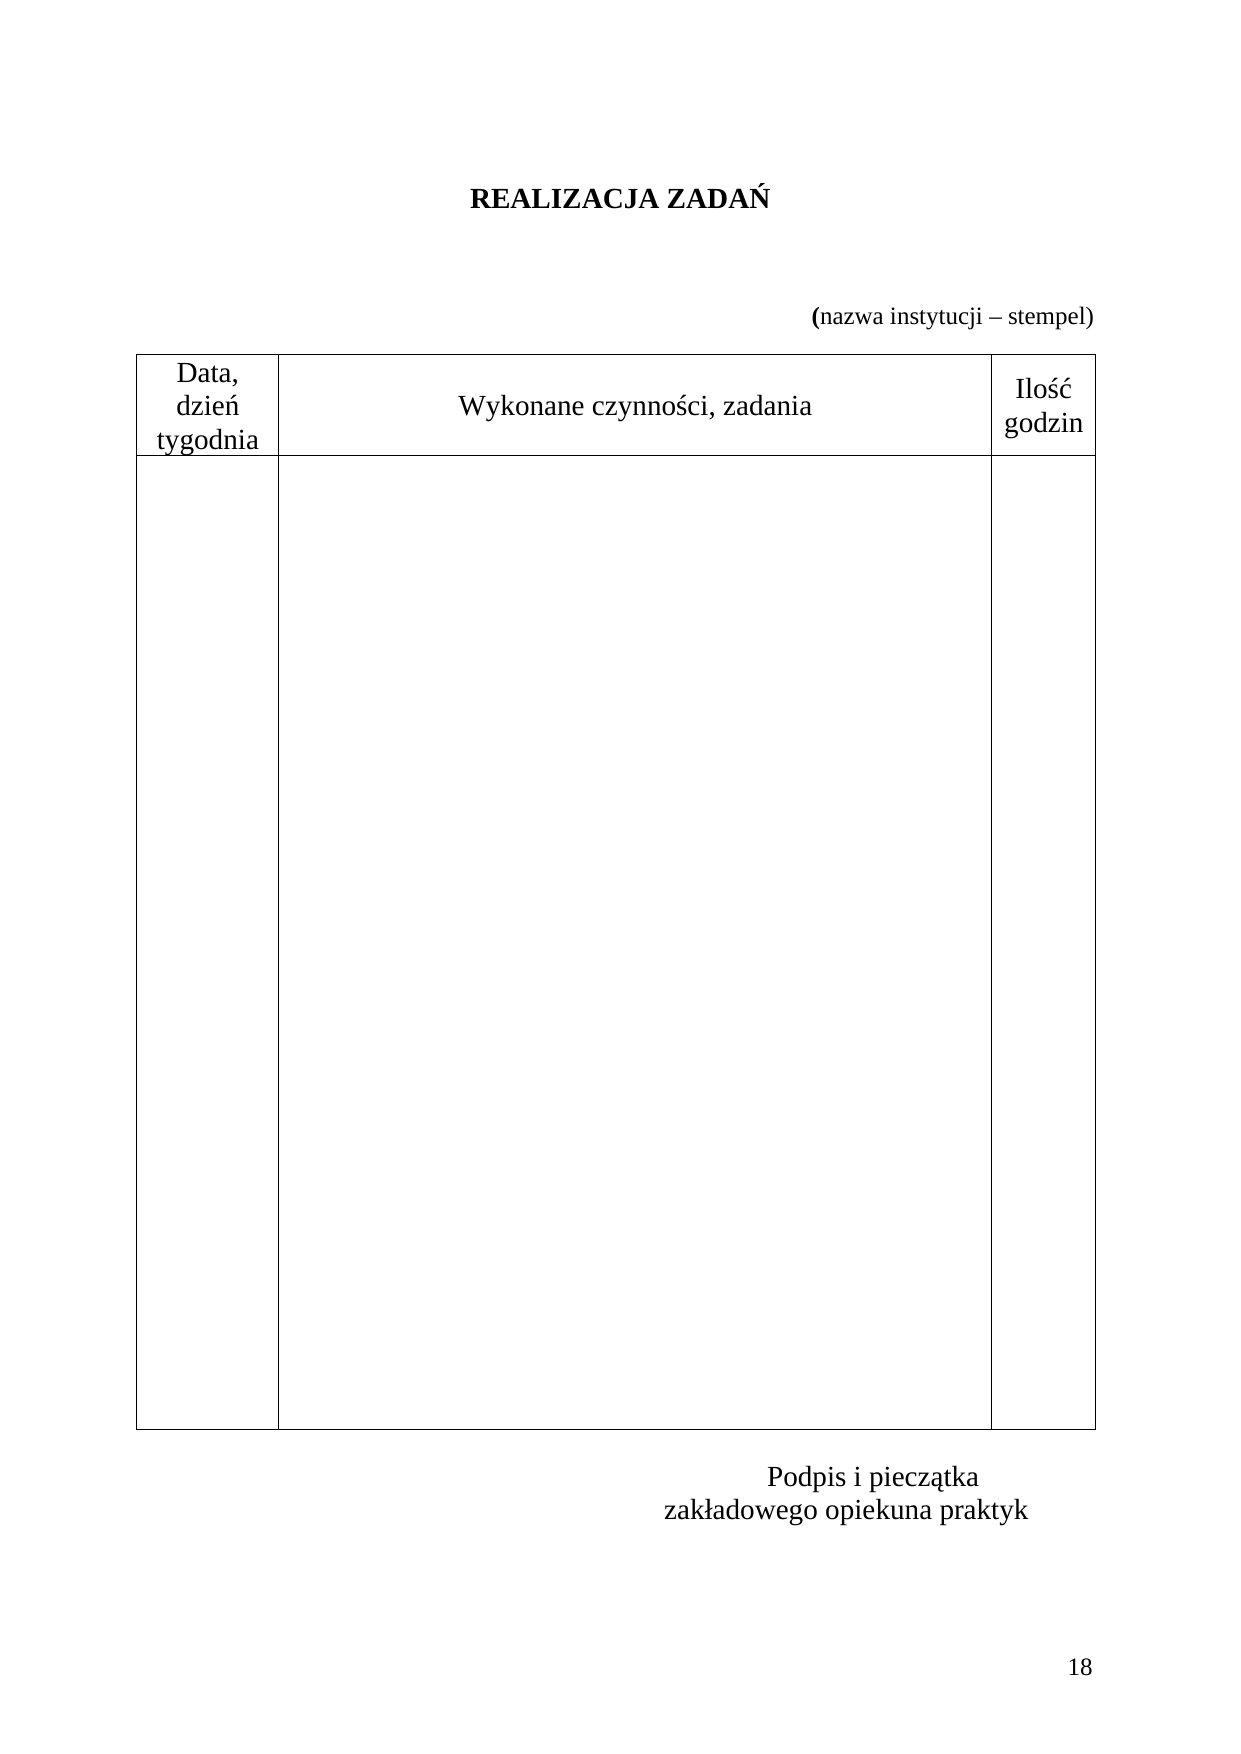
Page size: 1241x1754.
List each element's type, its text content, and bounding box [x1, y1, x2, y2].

table_header Ilość godzin [992, 355, 1095, 455]
table_cell [279, 456, 991, 1429]
text Podpis i pieczątka zakładowego opiekuna praktyk [664, 1459, 1093, 1526]
table_cell [137, 456, 278, 1429]
text (nazwa instytucji – stempel) [148, 301, 1123, 330]
table_cell [992, 456, 1095, 1429]
table_header Wykonane czynności, zadania [279, 355, 991, 455]
text REALIZACJA ZADAŃ [148, 181, 1093, 215]
table_header Data, dzień tygodnia [137, 355, 278, 455]
